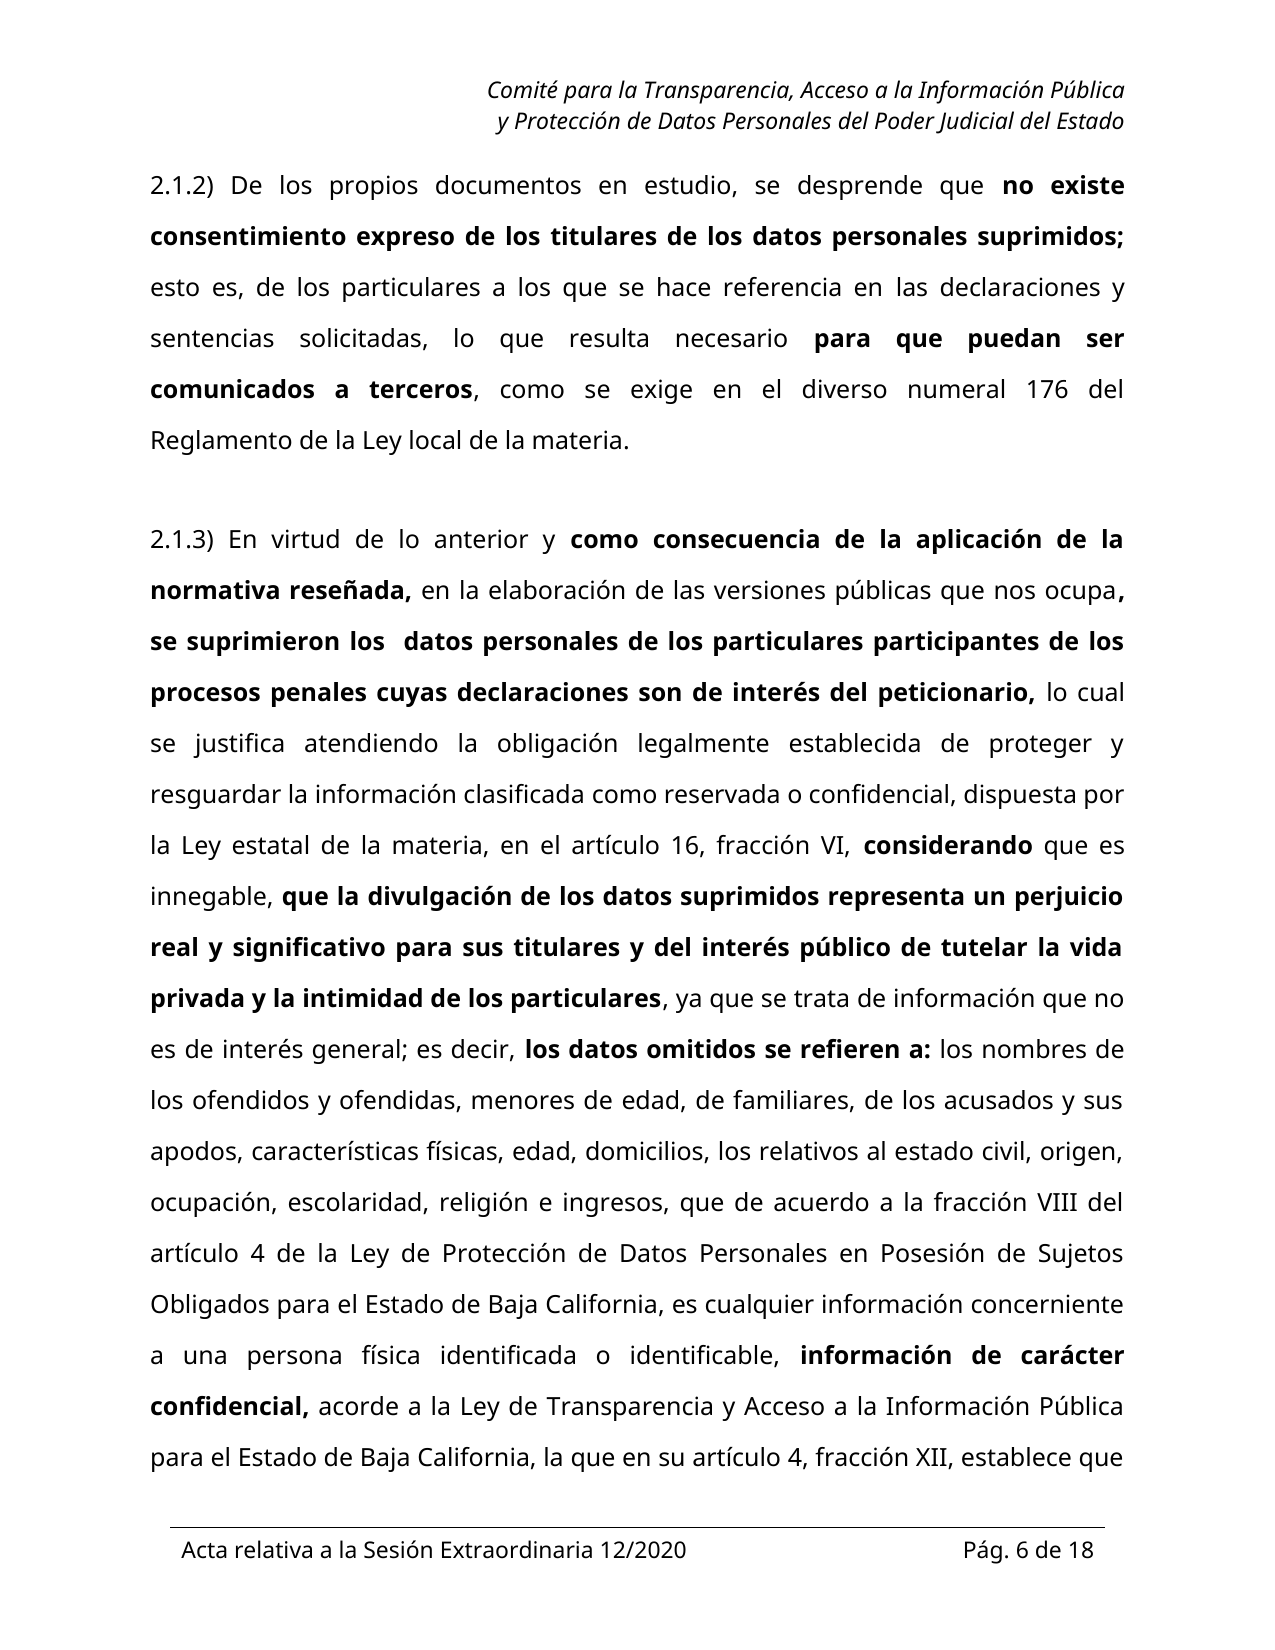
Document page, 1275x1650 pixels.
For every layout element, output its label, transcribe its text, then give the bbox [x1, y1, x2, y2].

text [150, 521, 1125, 1474]
text 2.1.2) De los propios documentos en estudio, se desprende que no existe consentimiento expreso de los titulares de los datos personales suprimidos; esto es, de los particulares a los que se hace referencia en las declaraciones y sentencias solicitadas, lo que resulta necesario para que puedan ser comunicados a terceros, como se exige en el diverso numeral 176 del Reglamento de la Ley local de la materia. [150, 167, 1125, 457]
